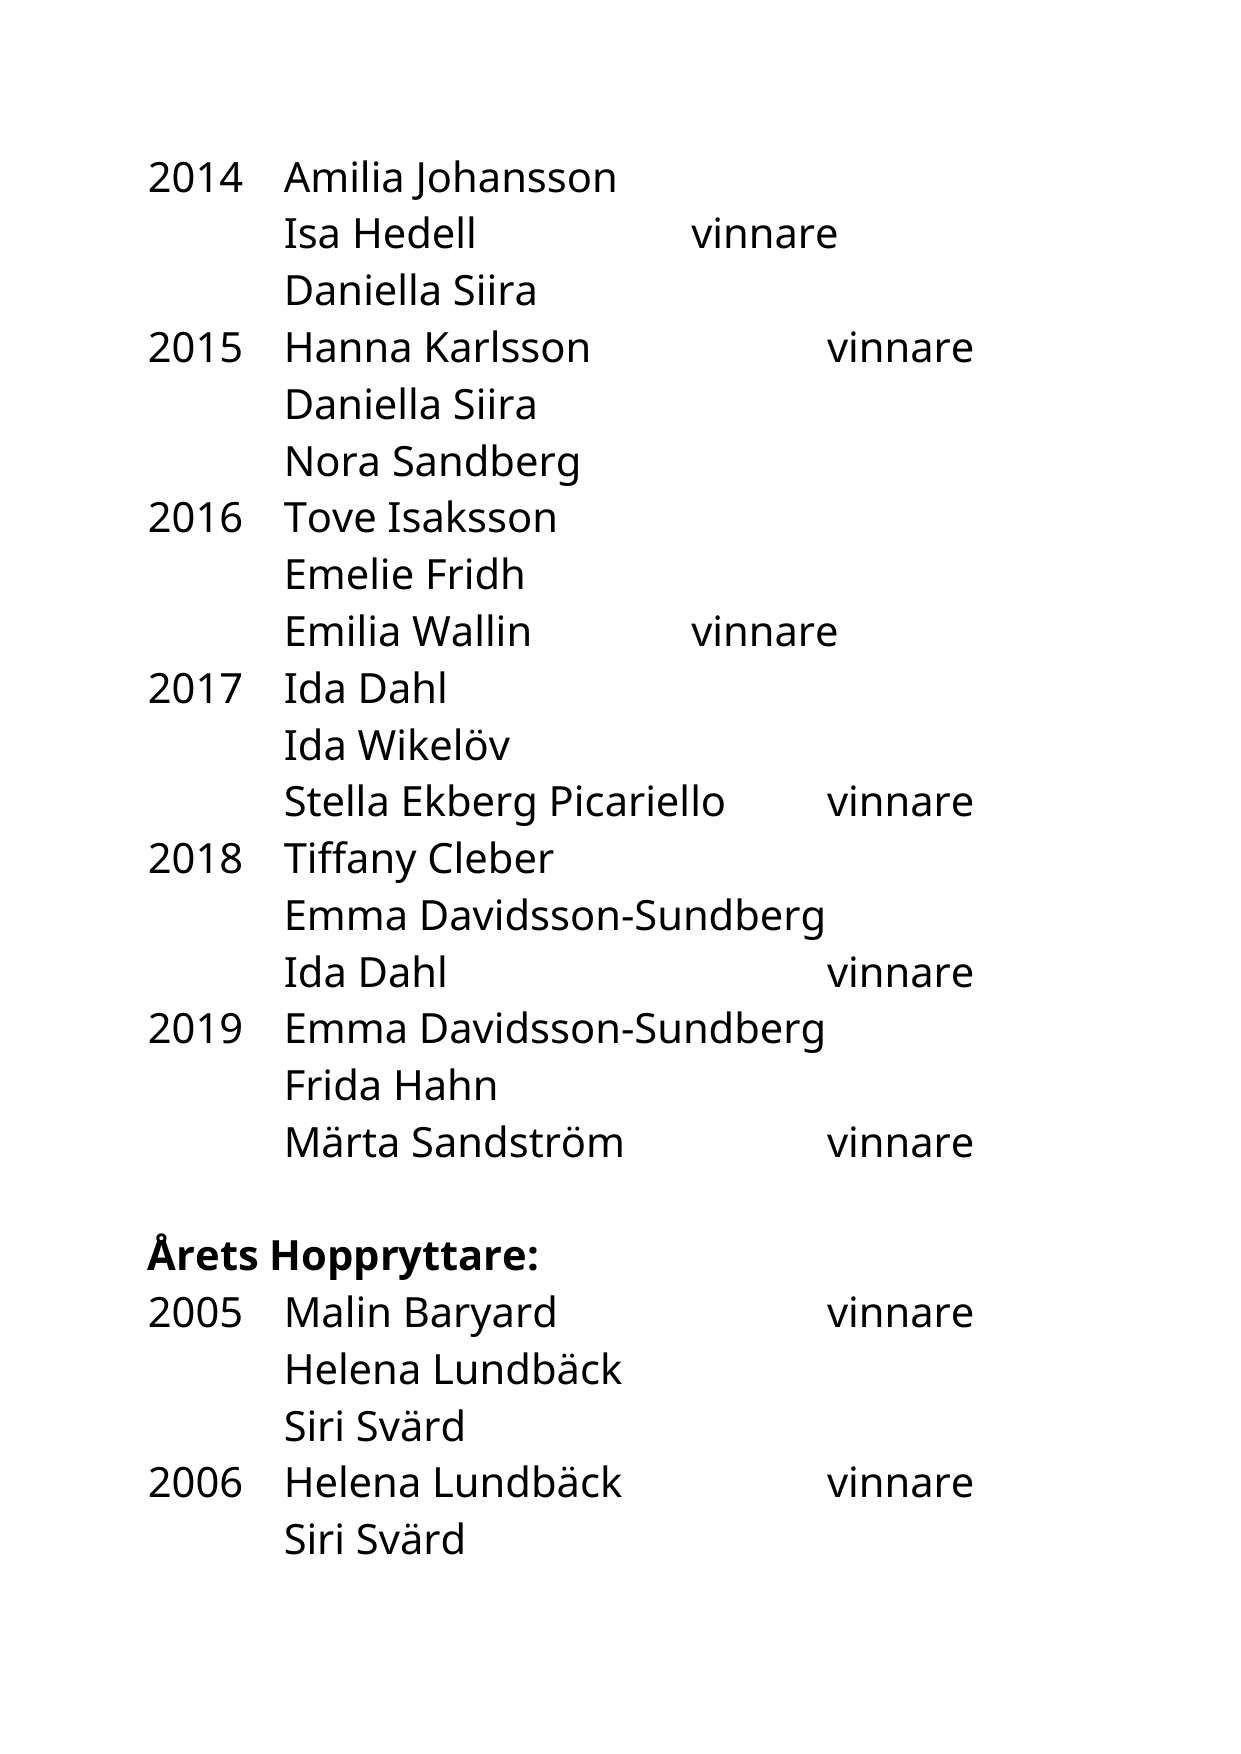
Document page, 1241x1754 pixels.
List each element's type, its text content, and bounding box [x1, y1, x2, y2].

text Emelie Fridh [148, 545, 1093, 602]
text Siri Svärd [148, 1510, 1093, 1567]
text 2017 Ida Dahl [148, 658, 1093, 715]
text Helena Lundbäck [148, 1340, 1093, 1397]
text Emma Davidsson-Sundberg [148, 886, 1093, 942]
text 2006 Helena Lundbäck vinnare [148, 1453, 1093, 1510]
text Daniella Siira [148, 261, 1093, 318]
text Daniella Siira [148, 375, 1093, 431]
text Isa Hedell vinnare [148, 204, 1093, 261]
text Ida Wikelöv [148, 715, 1093, 772]
text Frida Hahn [148, 1056, 1093, 1113]
text Årets Hoppryttare: [148, 1226, 1093, 1283]
text 2015 Hanna Karlsson vinnare [148, 318, 1093, 375]
text Emilia Wallin vinnare [148, 602, 1093, 658]
text 2018 Tiffany Cleber [148, 829, 1093, 886]
text Stella Ekberg Picariello vinnare [148, 772, 1093, 829]
text 2005 vinnare [148, 1283, 1093, 1340]
text 2019 Emma Davidsson-Sundberg [148, 999, 1093, 1056]
text Ida Dahl vinnare [148, 942, 1093, 999]
text Siri Svärd [148, 1397, 1093, 1453]
text 2016 Tove Isaksson [148, 488, 1093, 545]
text Nora Sandberg [148, 431, 1093, 488]
text Märta Sandström vinnare [148, 1113, 1093, 1169]
text 2014 Amilia Johansson [148, 148, 1093, 204]
